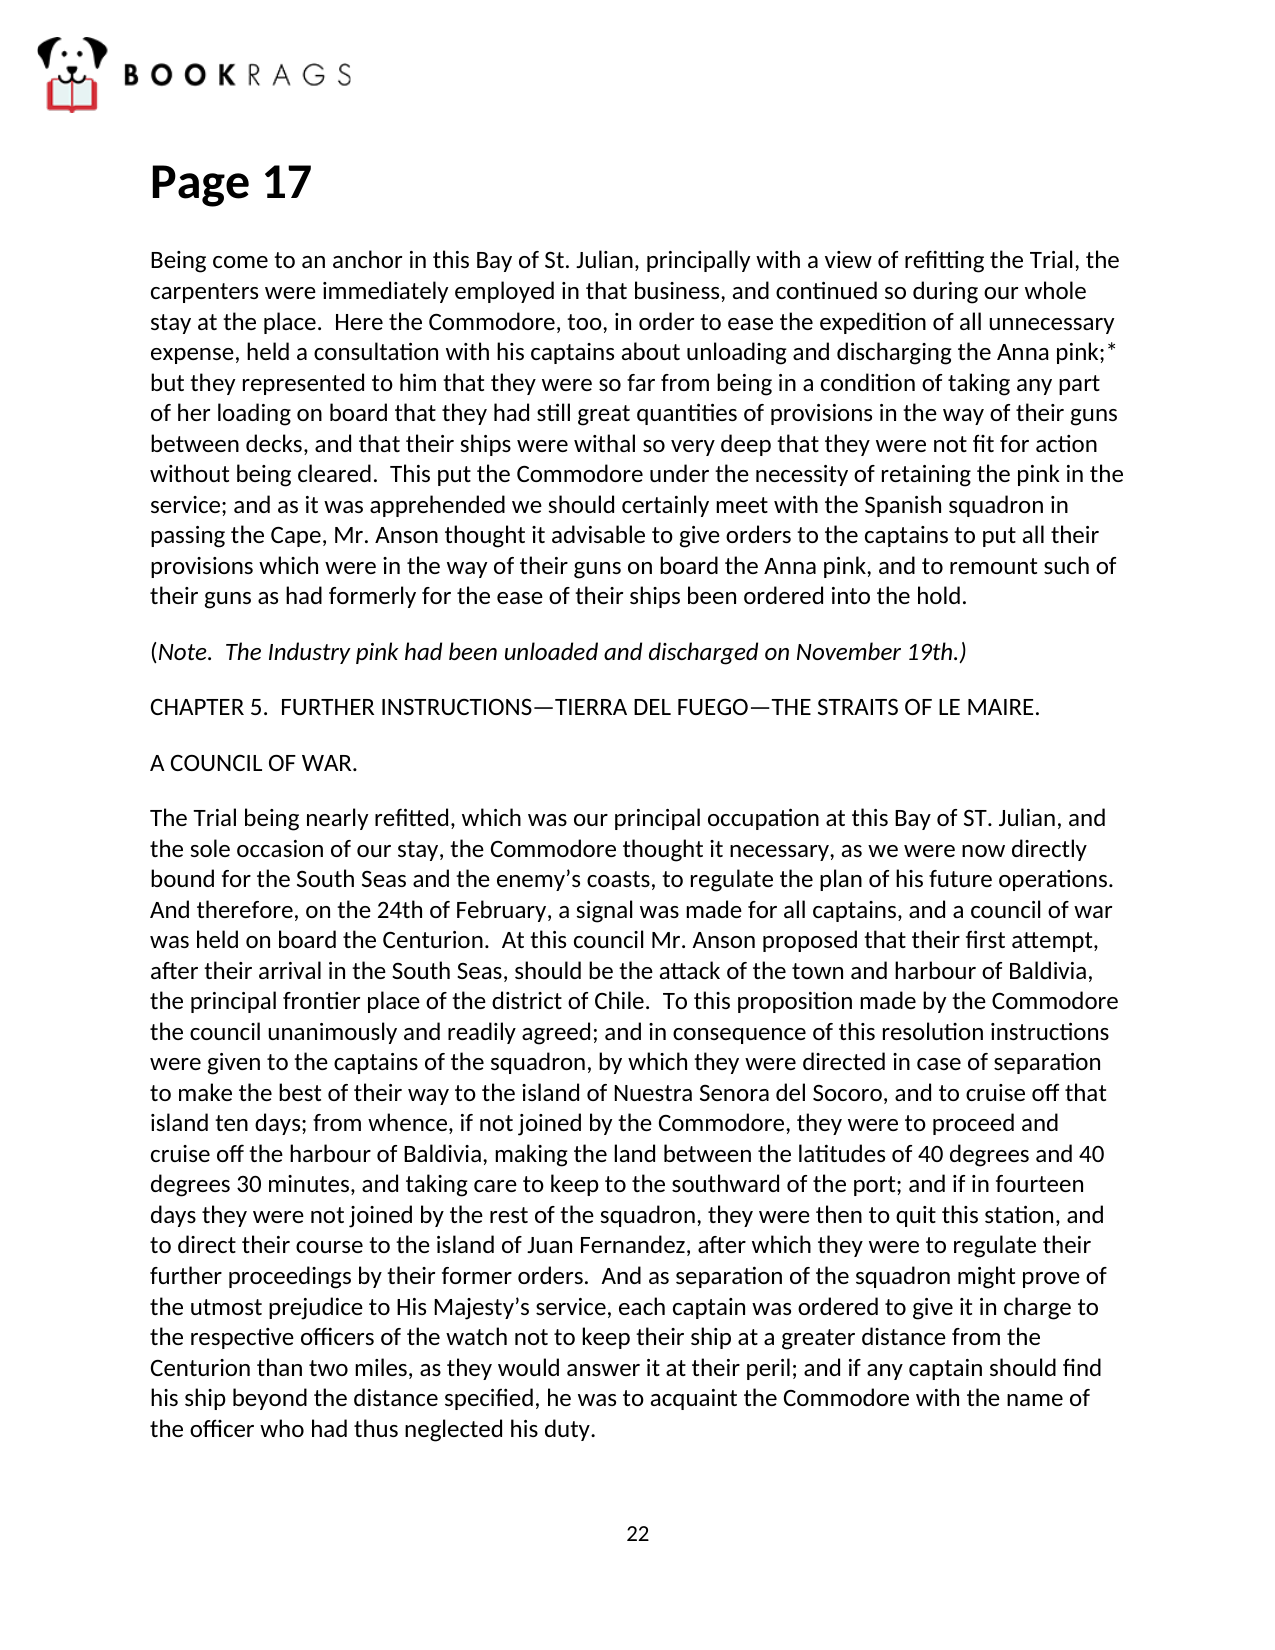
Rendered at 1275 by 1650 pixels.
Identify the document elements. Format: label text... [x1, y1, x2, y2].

text Page 17 [150, 150, 1125, 211]
text CHAPTER 5. FURTHER INSTRUCTIONS—­TIERRA DEL FUEGO—­THE STRAITS OF LE MAIRE. [150, 691, 1125, 722]
text Being come to an anchor in this Bay of St. Julian, principally with a view of refitting the Trial, the carpenters were immediately employed in that business, and continued so during our whole stay at the place. Here the Commodore, too, in order to ease the expedition of all unnecessary expense, held a consultation with his captains about unloading and discharging the Anna pink;* but they represented to him that they were so far from being in a condition of taking any part of her loading on board that they had still great quantities of provisions in the way of their guns between decks, and that their ships were withal so very deep that they were not fit for action without being cleared. This put the Commodore under the necessity of retaining the pink in the service; and as it was apprehended we should certainly meet with the Spanish squadron in passing the Cape, Mr. Anson thought it advisable to give orders to the captains to put all their provisions which were in the way of their guns on board the Anna pink, and to remount such of their guns as had formerly for the ease of their ships been ordered into the hold. [150, 244, 1125, 611]
text The Trial being nearly refitted, which was our principal occupation at this Bay of ST. Julian, and the sole occasion of our stay, the Commodore thought it necessary, as we were now directly bound for the South Seas and the enemy’s coasts, to regulate the plan of his future operations. And therefore, on the 24th of February, a signal was made for all captains, and a council of war was held on board the Centurion. At this council Mr. Anson proposed that their first attempt, after their arrival in the South Seas, should be the attack of the town and harbour of Baldivia, the principal frontier place of the district of Chile. To this proposition made by the Commodore the council unanimously and readily agreed; and in consequence of this resolution instructions were given to the captains of the squadron, by which they were directed in case of separation to make the best of their way to the island of Nuestra Senora del Socoro, and to cruise off that island ten days; from whence, if not joined by the Commodore, they were to proceed and cruise off the harbour of Baldivia, making the land between the latitudes of 40 degrees and 40 degrees 30 minutes, and taking care to keep to the southward of the port; and if in fourteen days they were not joined by the rest of the squadron, they were then to quit this station, and to direct their course to the island of Juan Fernandez, after which they were to regulate their further proceedings by their former orders. And as separation of the squadron might prove of the utmost prejudice to His Majesty’s service, each captain was ordered to give it in charge to the respective officers of the watch not to keep their ship at a greater distance from the Centurion than two miles, as they would answer it at their peril; and if any captain should find his ship beyond the distance specified, he was to acquaint the Commodore with the name of the officer who had thus neglected his duty. [150, 802, 1125, 1443]
text A COUNCIL OF WAR. [150, 747, 1125, 777]
text (Note. The Industry pink had been unloaded and discharged on November 19th.) [150, 636, 1125, 666]
picture [37, 37, 351, 113]
